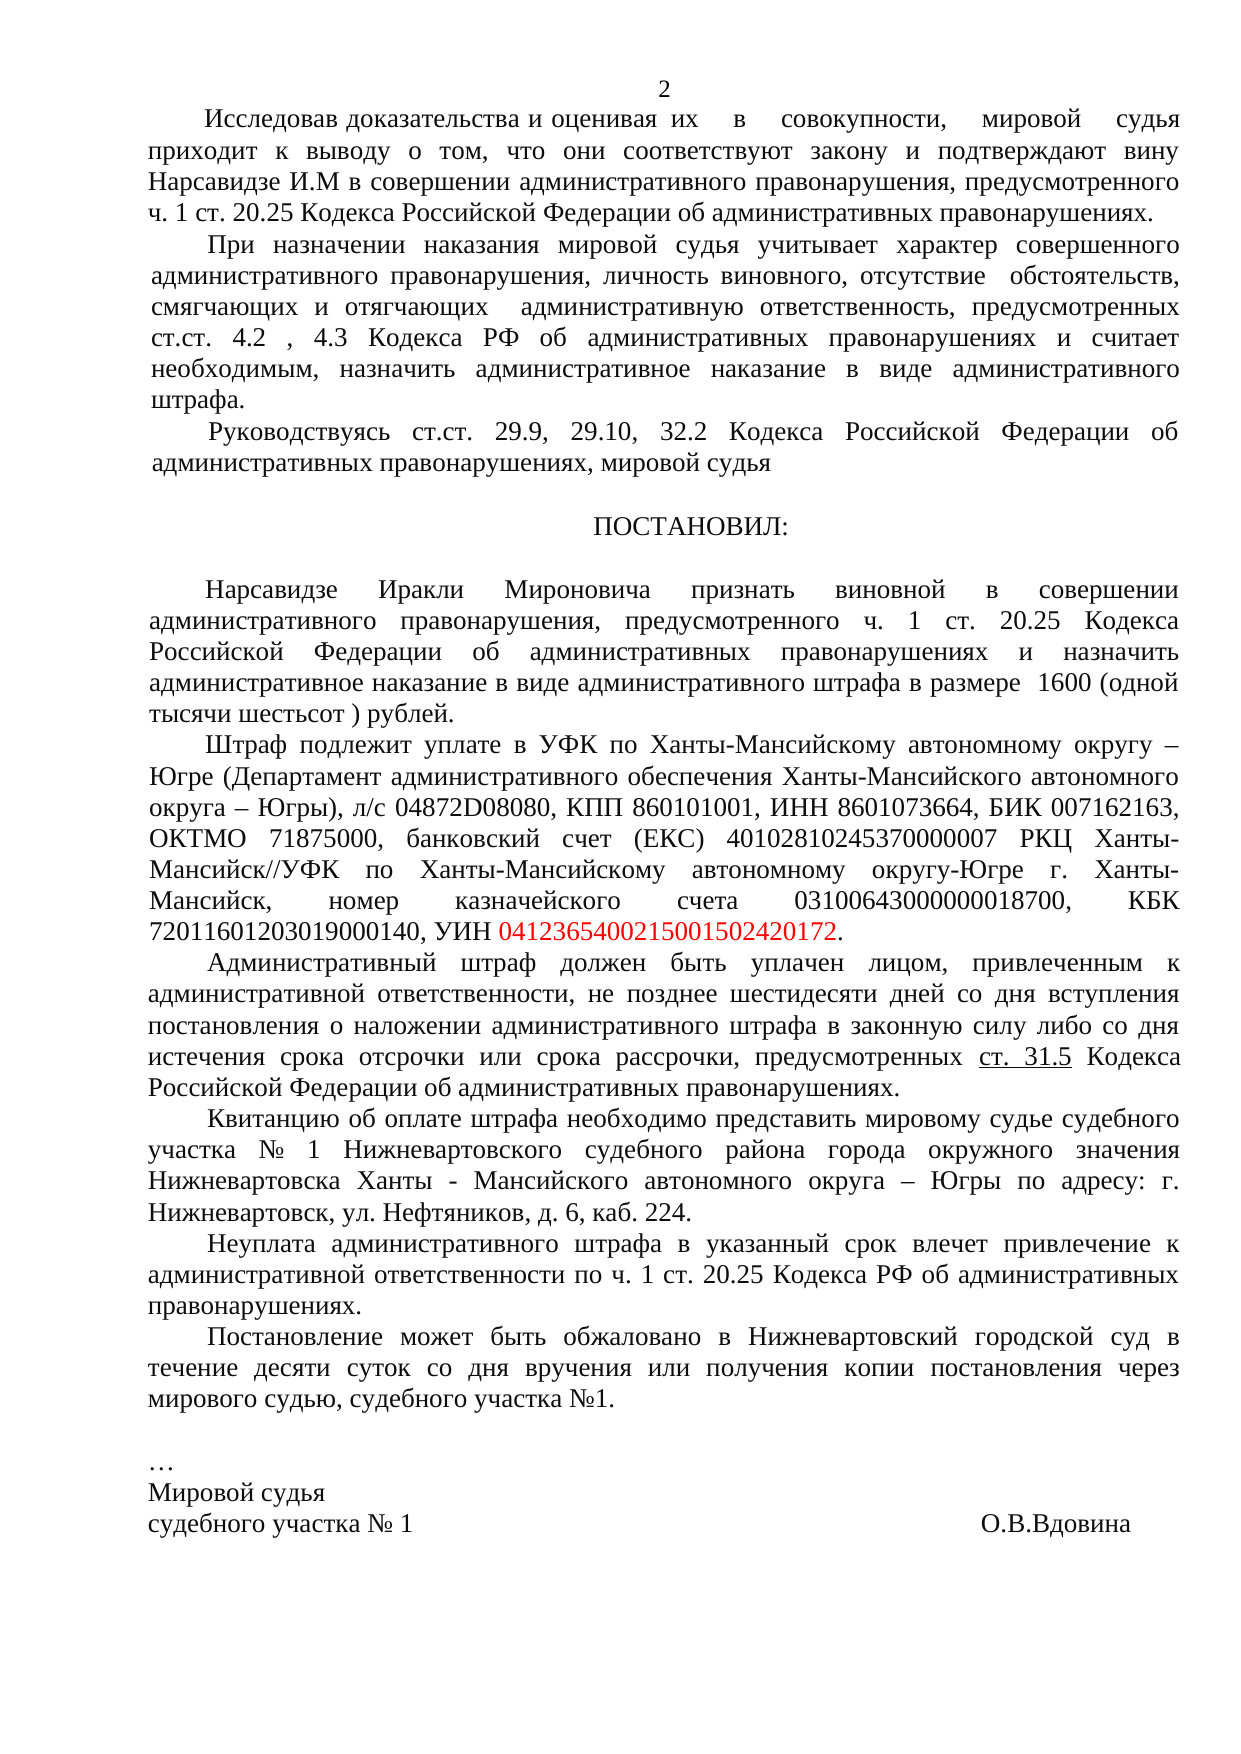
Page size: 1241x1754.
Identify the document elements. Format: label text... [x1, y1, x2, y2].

text При назначении наказания мировой судья учитывает характер совершенного административного правонарушения, личность виновного, отсутствие обстоятельств, смягчающих и отягчающих административную ответственность, предусмотренных ст.ст. 4.2 , 4.3 Кодекса РФ об административных правонарушениях и считает необходимым, назначить административное наказание в виде административного штрафа. [151, 228, 1181, 414]
text Постановление может быть обжаловано в Нижневартовский городской суд в течение десяти суток со дня вручения или получения копии постановления через мирового судью, судебного участка №1. [148, 1320, 1181, 1414]
text Нарсавидзе Иракли Мироновича признать виновной в совершении административного правонарушения, предусмотренного ч. 1 ст. 20.25 Кодекса Российской Федерации об административных правонарушениях и назначить административное наказание в виде административного штрафа в размере 1600 (одной тысячи шестьсот ) рублей. [149, 573, 1180, 728]
text судебного участка № 1 О.В.Вдовина [148, 1507, 1187, 1538]
text Неуплата административного штрафа в указанный срок влечет привлечение к административной ответственности по ч. 1 ст. 20.25 Кодекса РФ об административных правонарушениях. [148, 1227, 1181, 1320]
text Исследовав доказательства и оценивая их в совокупности, мировой судья приходит к выводу о том, что они соответствуют закону и подтверждают вину Нарсавидзе И.М в совершении административного правонарушения, предусмотренного ч. 1 ст. 20.25 Кодекса Российской Федерации об административных правонарушениях. [148, 103, 1181, 227]
text … [148, 1445, 1187, 1476]
text ПОСТАНОВИЛ: [148, 510, 1178, 542]
text Мировой судья [148, 1476, 1187, 1507]
text Руководствуясь ст.ст. 29.9, 29.10, 32.2 Кодекса Российской Федерации об административных правонарушениях, мировой судья [152, 415, 1180, 477]
text Квитанцию об оплате штрафа необходимо представить мировому судье судебного участка № 1 Нижневартовского судебного района города окружного значения Нижневартовска Ханты - Мансийского автономного округа – Югры по адресу: г. Нижневартовск, ул. Нефтяников, д. 6, каб. 224. [148, 1102, 1181, 1227]
text Административный штраф должен быть уплачен лицом, привлеченным к административной ответственности, не позднее шестидесяти дней со дня вступления постановления о наложении административного штрафа в законную силу либо со дня истечения срока отсрочки или срока рассрочки, предусмотренных ст. 31.5 Кодекса Российской Федерации об административных правонарушениях. [148, 946, 1181, 1102]
text Штраф подлежит уплате в УФК по Ханты-Мансийскому автономному округу – Югре (Департамент административного обеспечения Ханты-Мансийского автономного округа – Югры), л/с 04872D08080, КПП 860101001, ИНН 8601073664, БИК 007162163, ОКТМО 71875000, банковский счет (ЕКС) 40102810245370000007 РКЦ Ханты-Мансийск//УФК по Ханты-Мансийскому автономному округу-Югре г. Ханты-Мансийск, номер казначейского счета 03100643000000018700, КБК 72011601203019000140, УИН 0412365400215001502420172. [149, 728, 1180, 946]
